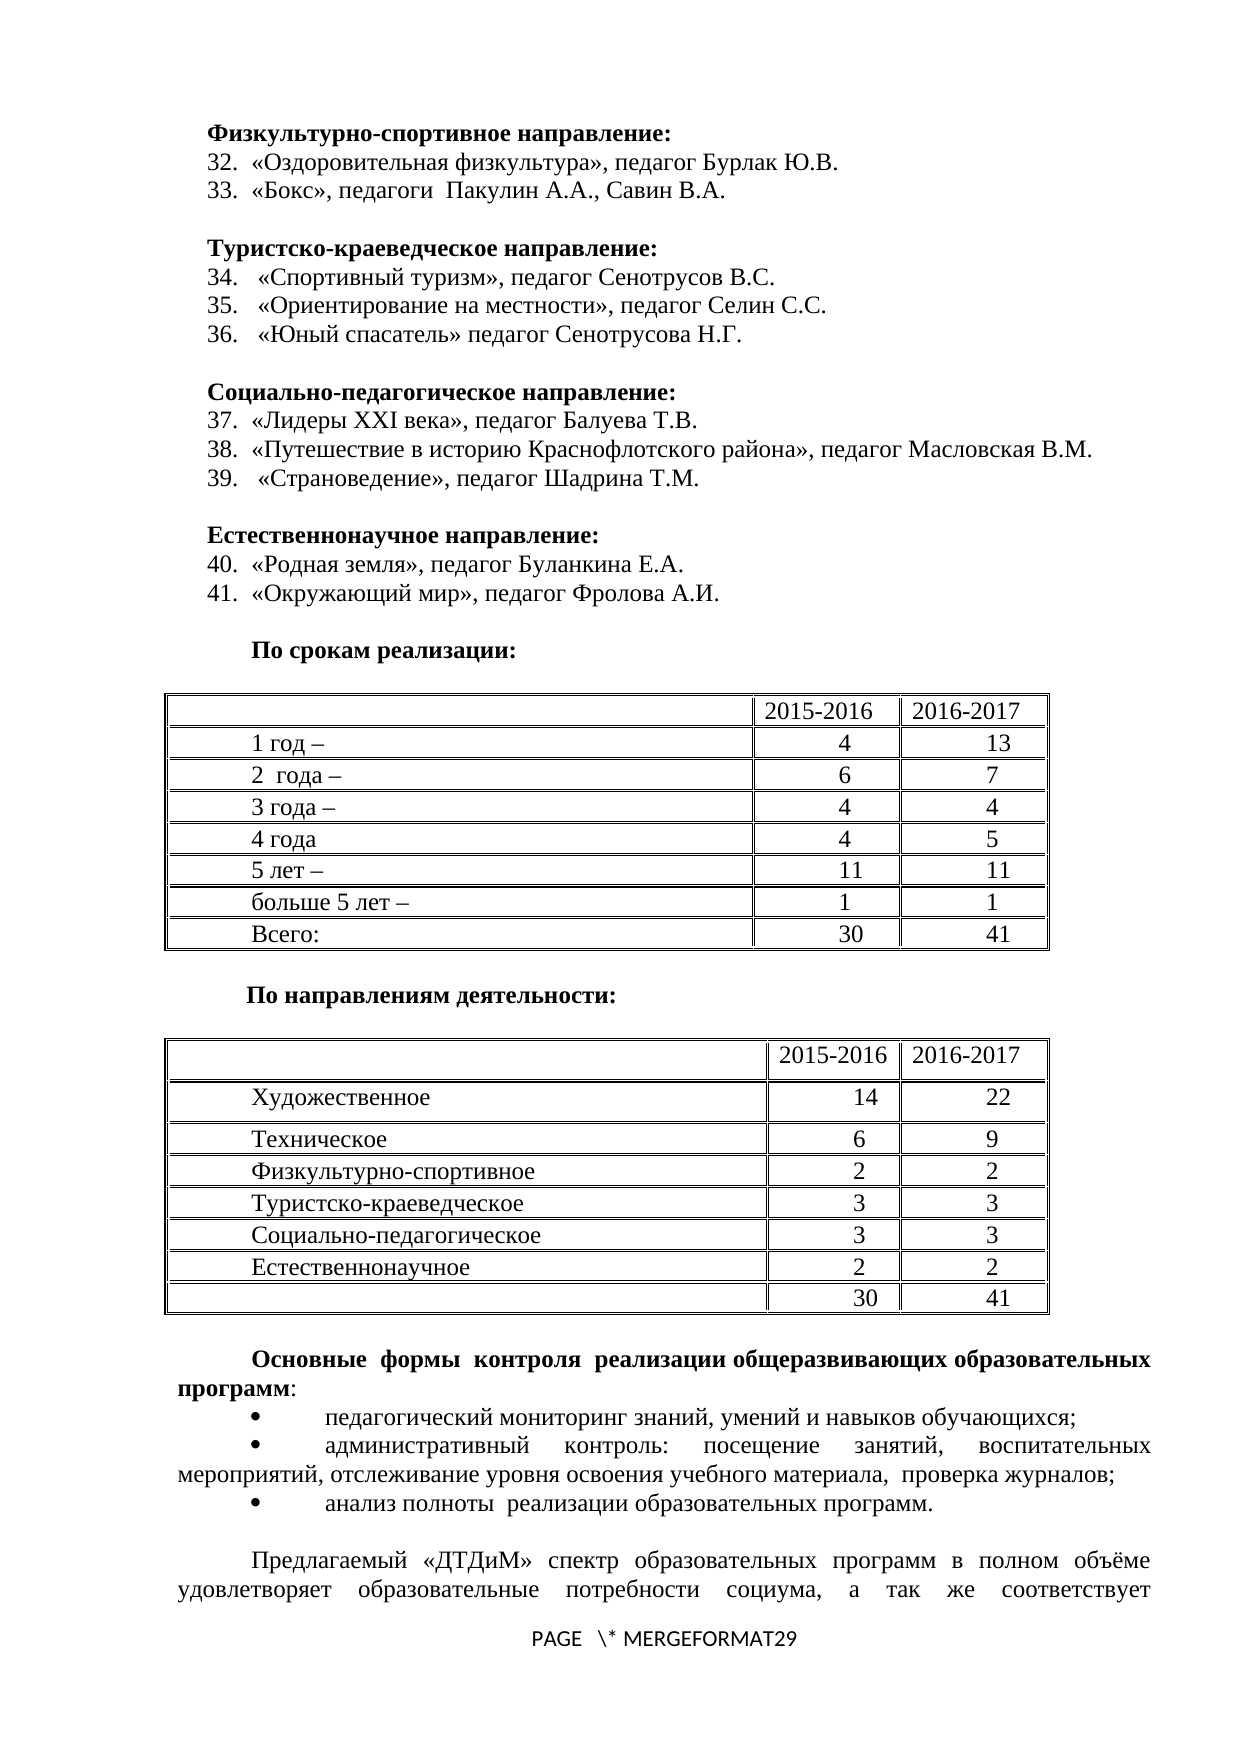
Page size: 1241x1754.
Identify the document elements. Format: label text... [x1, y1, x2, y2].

list педагогический мониторинг знаний, умений и навыков обучающихся; [177, 1402, 1152, 1430]
list «Путешествие в историю Краснофлотского района», педагог Масловская В.М. [177, 434, 1152, 463]
list «Окружающий мир», педагог Фролова А.И. [177, 578, 1152, 607]
table_cell 2 [902, 1249, 1047, 1280]
table_cell 1 [755, 888, 899, 916]
table_cell 22 [901, 1079, 1048, 1121]
table_cell 4 [755, 728, 899, 757]
table_cell 3 года – [168, 789, 752, 821]
table_cell 5 лет – [168, 853, 752, 884]
list анализ полноты реализации образовательных программ. [177, 1488, 1152, 1517]
table_cell 2 [901, 1153, 1048, 1185]
table_cell 7 [902, 757, 1047, 789]
table_header [168, 696, 753, 725]
text Физкультурно-спортивное направление: [177, 118, 1152, 147]
table_cell 41 [901, 1280, 1048, 1312]
table_cell 3 [902, 1185, 1047, 1217]
text По направлениям деятельности: [177, 980, 1152, 1009]
table_header 2016-2017 [901, 696, 1047, 725]
table_header 2015-2016 [753, 694, 901, 725]
table_header 2015-2016 [768, 1039, 901, 1079]
table_cell Художественное [166, 1079, 768, 1121]
table_cell Туристско-краеведческое [168, 1185, 766, 1217]
table_cell 4 [755, 792, 899, 821]
table_cell 11 [755, 856, 899, 884]
table_cell Естественнонаучное [168, 1249, 766, 1280]
table_cell [166, 1280, 768, 1312]
table_cell Физкультурно-спортивное [166, 1153, 768, 1185]
table_cell 1 год – [166, 725, 753, 757]
text Туристско-краеведческое направление: [177, 233, 1152, 262]
table_cell Социально-педагогическое [168, 1217, 766, 1248]
table_cell 2 года – [168, 757, 752, 789]
text Социально-педагогическое направление: [177, 377, 1152, 406]
list «Спортивный туризм», педагог Сенотрусов В.С. [177, 262, 1152, 291]
table_cell 4 [755, 824, 899, 852]
table_cell 30 [768, 1280, 901, 1312]
table_cell 11 [902, 853, 1047, 884]
list «Бокс», педагоги Пакулин А.А., Савин В.А. [177, 176, 1152, 204]
list административный контроль: посещение занятий, воспитательных мероприятий, отслеживание уровня освоения учебного материала, проверка журналов; [177, 1430, 1152, 1488]
table_cell 30 [753, 916, 901, 948]
list «Страноведение», педагог Шадрина Т.М. [177, 463, 1152, 492]
text Естественнонаучное направление: [177, 521, 1152, 549]
text По срокам реализации: [177, 636, 1152, 664]
table_cell 5 [902, 821, 1047, 852]
table_cell 6 [755, 760, 899, 789]
list «Родная земля», педагог Буланкина Е.А. [177, 549, 1152, 578]
table_cell 6 [769, 1124, 899, 1153]
table_cell 4 [902, 789, 1047, 821]
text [177, 1545, 1152, 1603]
list «Ориентирование на местности», педагог Селин С.С. [177, 291, 1152, 319]
table_cell 4 года [168, 821, 752, 852]
table_cell Всего: [166, 916, 753, 948]
list «Юный спасатель» педагог Сенотрусова Н.Г. [177, 319, 1152, 348]
table_cell 2 [769, 1252, 899, 1280]
table_cell 9 [901, 1121, 1048, 1153]
table_cell больше 5 лет – [166, 884, 753, 916]
table_header [168, 1039, 768, 1079]
table_cell Техническое [166, 1121, 768, 1153]
table_cell 2 [769, 1156, 899, 1185]
table_cell 14 [769, 1083, 899, 1121]
table_cell 1 [901, 884, 1048, 916]
table_cell 3 [902, 1217, 1047, 1248]
table_header 2016-2017 [901, 1041, 1047, 1079]
table_cell 13 [901, 725, 1048, 757]
list «Лидеры ХХI века», педагог Балуева Т.В. [177, 406, 1152, 434]
list «Оздоровительная физкультура», педагог Бурлак Ю.В. [177, 147, 1152, 176]
text Основные формы контроля реализации общеразвивающих образовательных программ: [177, 1344, 1152, 1402]
table_cell 41 [901, 916, 1048, 948]
table_cell 3 [769, 1188, 899, 1217]
table_cell 3 [769, 1220, 899, 1248]
